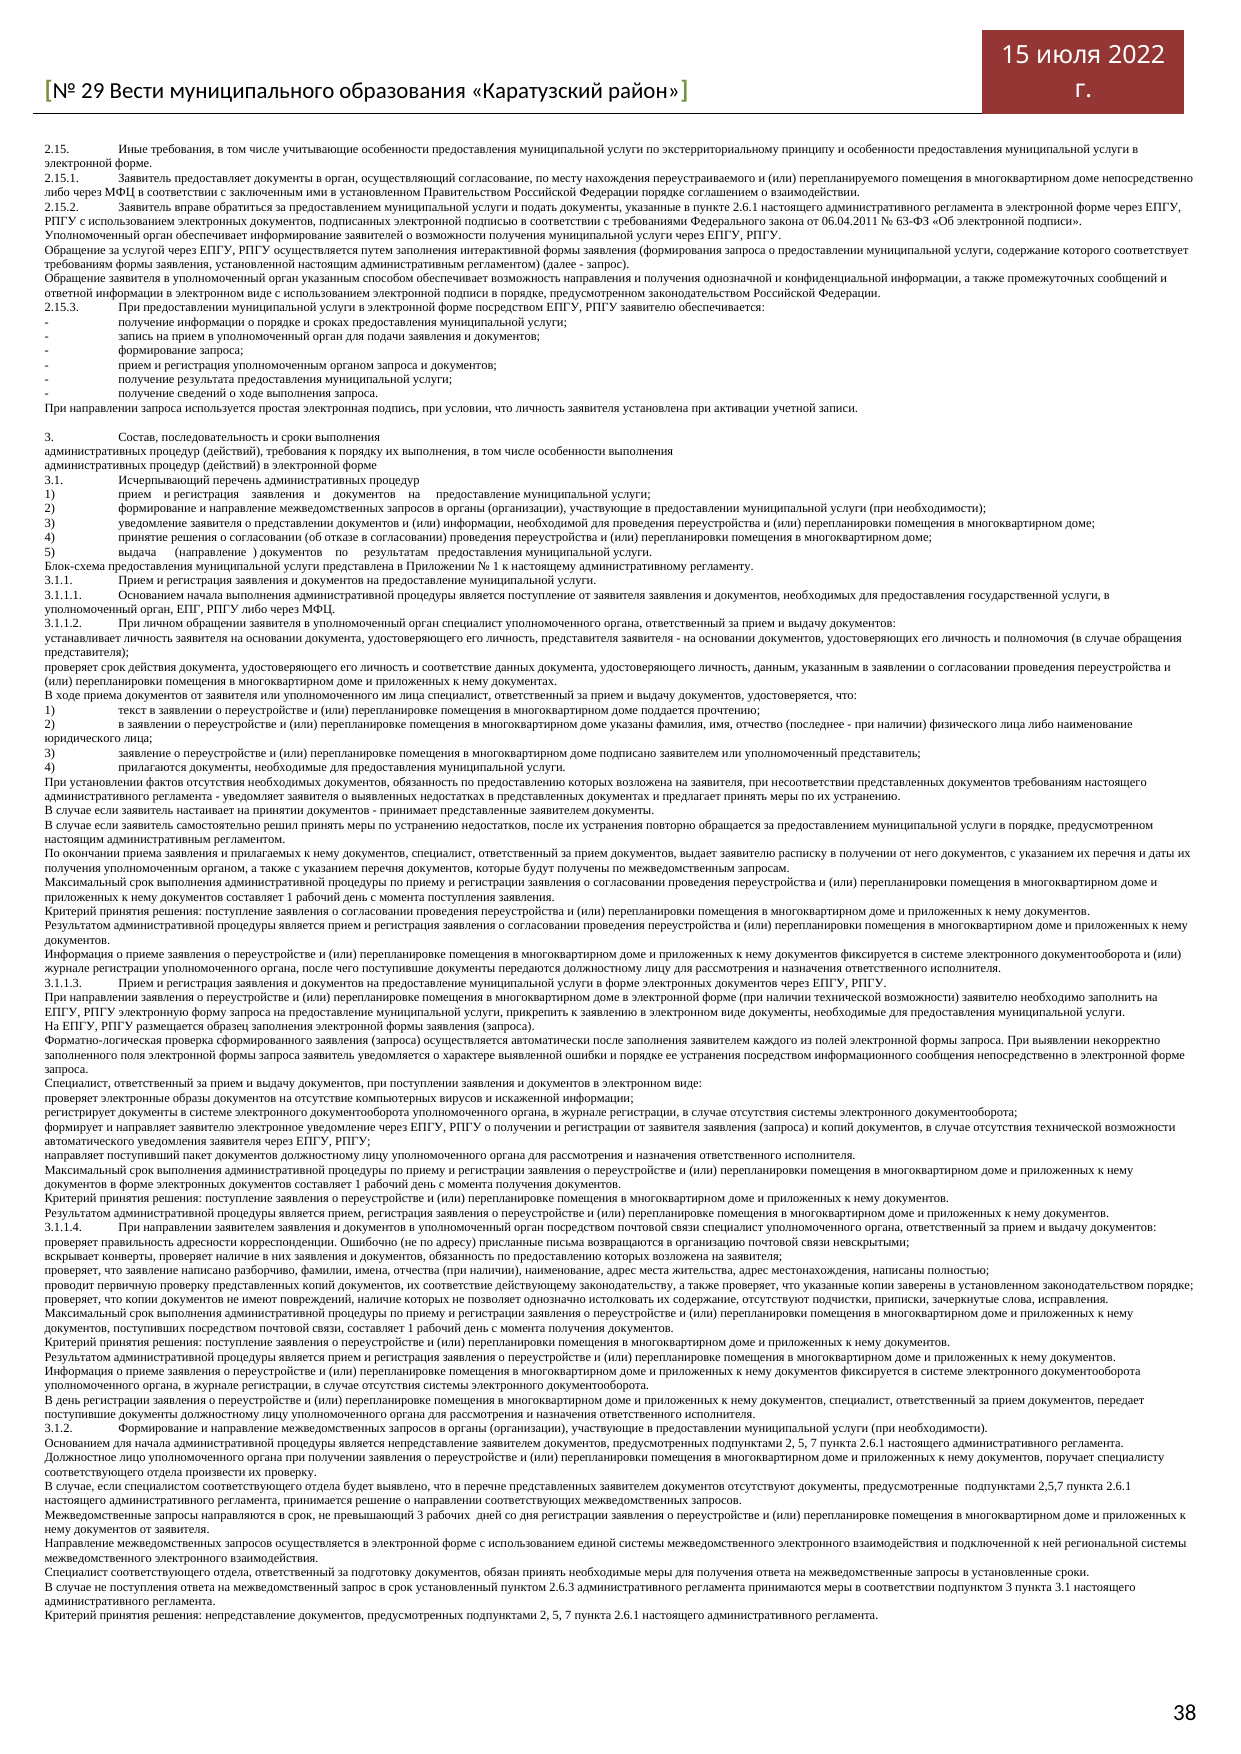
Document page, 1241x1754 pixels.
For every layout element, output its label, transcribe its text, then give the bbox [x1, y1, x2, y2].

text 2) формирование и направление межведомственных запросов в органы (организации), участвующие в предоставлении муниципальной услуги (при необходимости); [44, 501, 1196, 516]
text Должностное лицо уполномоченного органа при получении заявления о переустройстве и (или) перепланировки помещения в многоквартирном доме и приложенных к нему документов, поручает специалисту соответствующего отдела произвести их проверку. [44, 1450, 1196, 1479]
text 3) заявление о переустройстве и (или) перепланировке помещения в многоквартирном доме подписано заявителем или уполномоченный представитель; [44, 746, 1196, 760]
text проводит первичную проверку представленных копий документов, их соответствие действующему законодательству, а также проверяет, что указанные копии заверены в установленном законодательством порядке; [44, 1277, 1196, 1292]
text В день регистрации заявления о переустройстве и (или) перепланировке помещения в многоквартирном доме и приложенных к нему документов, специалист, ответственный за прием документов, передает поступившие документы должностному лицу уполномоченного органа для рассмотрения и назначения ответственного исполнителя. [44, 1392, 1196, 1421]
text Специалист соответствующего отдела, ответственный за подготовку документов, обязан принять необходимые меры для получения ответа на межведомственные запросы в установленные сроки. [44, 1565, 1196, 1579]
text регистрирует документы в системе электронного документооборота уполномоченного органа, в журнале регистрации, в случае отсутствия системы электронного документооборота; [44, 1105, 1196, 1119]
text На ЕПГУ, РПГУ размещается образец заполнения электронной формы заявления (запроса). [44, 1019, 1196, 1033]
text По окончании приема заявления и прилагаемых к нему документов, специалист, ответственный за прием документов, выдает заявителю расписку в получении от него документов, с указанием их перечня и даты их получения уполномоченным органом, а также с указанием перечня документов, которые будут получены по межведомственным запросам. [44, 846, 1196, 875]
text Критерий принятия решения: поступление заявления о согласовании проведения переустройства и (или) перепланировки помещения в многоквартирном доме и приложенных к нему документов. [44, 904, 1196, 918]
text 4) прилагаются документы, необходимые для предоставления муниципальной услуги. [44, 760, 1196, 774]
text проверяет электронные образы документов на отсутствие компьютерных вирусов и искаженной информации; [44, 1091, 1196, 1105]
text административных процедур (действий), требования к порядку их выполнения, в том числе особенности выполнения [44, 444, 1196, 458]
text формирует и направляет заявителю электронное уведомление через ЕПГУ, РПГУ о получении и регистрации от заявителя заявления (запроса) и копий документов, в случае отсутствия технической возможности автоматического уведомления заявителя через ЕПГУ, РПГУ; [44, 1119, 1196, 1148]
text 5) выдача (направление ) документов по результатам предоставления муниципальной услуги. [44, 544, 1196, 559]
text 2) в заявлении о переустройстве и (или) перепланировке помещения в многоквартирном доме указаны фамилия, имя, отчество (последнее - при наличии) физического лица либо наименование юридического лица; [44, 717, 1196, 746]
text Максимальный срок выполнения административной процедуры по приему и регистрации заявления о согласовании проведения переустройства и (или) перепланировки помещения в многоквартирном доме и приложенных к нему документов составляет 1 рабочий день с момента поступления заявления. [44, 875, 1196, 904]
text 3. Состав, последовательность и сроки выполнения [44, 429, 1196, 444]
text устанавливает личность заявителя на основании документа, удостоверяющего его личность, представителя заявителя - на основании документов, удостоверяющих его личность и полномочия (в случае обращения представителя); [44, 631, 1196, 659]
text - получение информации о порядке и сроках предоставления муниципальной услуги; [44, 314, 1196, 329]
text При направлении запроса используется простая электронная подпись, при условии, что личность заявителя установлена при активации учетной записи. [44, 401, 1196, 415]
text 2.15. Иные требования, в том числе учитывающие особенности предоставления муниципальной услуги по экстерриториальному принципу и особенности предоставления муниципальной услуги в электронной форме. [44, 142, 1196, 171]
text 3.1. Исчерпывающий перечень административных процедур [44, 472, 1196, 487]
text 3.1.1.3. Прием и регистрация заявления и документов на предоставление муниципальной услуги в форме электронных документов через ЕПГУ, РПГУ. [44, 976, 1196, 990]
text административных процедур (действий) в электронной форме [44, 458, 1196, 472]
text 1) прием и регистрация заявления и документов на предоставление муниципальной услуги; [44, 487, 1196, 501]
text 3.1.1. Прием и регистрация заявления и документов на предоставление муниципальной услуги. [44, 573, 1196, 587]
text Направление межведомственных запросов осуществляется в электронной форме с использованием единой системы межведомственного электронного взаимодействия и подключенной к ней региональной системы межведомственного электронного взаимодействия. [44, 1536, 1196, 1565]
text Межведомственные запросы направляются в срок, не превышающий 3 рабочих дней со дня регистрации заявления о переустройстве и (или) перепланировке помещения в многоквартирном доме и приложенных к нему документов от заявителя. [44, 1507, 1196, 1536]
text При направлении заявления о переустройстве и (или) перепланировке помещения в многоквартирном доме в электронной форме (при наличии технической возможности) заявителю необходимо заполнить на ЕПГУ, РПГУ электронную форму запроса на предоставление муниципальной услуги, прикрепить к заявлению в электронном виде документы, необходимые для предоставления муниципальной услуги. [44, 990, 1196, 1019]
text - получение сведений о ходе выполнения запроса. [44, 386, 1196, 401]
text 2.15.3. При предоставлении муниципальной услуги в электронной форме посредством ЕПГУ, РПГУ заявителю обеспечивается: [44, 300, 1196, 314]
text Информация о приеме заявления о переустройстве и (или) перепланировке помещения в многоквартирном доме и приложенных к нему документов фиксируется в системе электронного документооборота и (или) журнале регистрации уполномоченного органа, после чего поступившие документы передаются должностному лицу для рассмотрения и назначения ответственного исполнителя. [44, 947, 1196, 976]
text Обращение за услугой через ЕПГУ, РПГУ осуществляется путем заполнения интерактивной формы заявления (формирования запроса о предоставлении муниципальной услуги, содержание которого соответствует требованиям формы заявления, установленной настоящим административным регламентом) (далее - запрос). [44, 242, 1196, 271]
text Критерий принятия решения: поступление заявления о переустройстве и (или) перепланировке помещения в многоквартирном доме и приложенных к нему документов. [44, 1191, 1196, 1206]
text Информация о приеме заявления о переустройстве и (или) перепланировке помещения в многоквартирном доме и приложенных к нему документов фиксируется в системе электронного документооборота уполномоченного органа, в журнале регистрации, в случае отсутствия системы электронного документооборота. [44, 1364, 1196, 1392]
text 1) текст в заявлении о переустройстве и (или) перепланировке помещения в многоквартирном доме поддается прочтению; [44, 702, 1196, 717]
text вскрывает конверты, проверяет наличие в них заявления и документов, обязанность по предоставлению которых возложена на заявителя; [44, 1249, 1196, 1263]
text Результатом административной процедуры является прием и регистрация заявления о согласовании проведения переустройства и (или) перепланировки помещения в многоквартирном доме и приложенных к нему документов. [44, 918, 1196, 947]
text Результатом административной процедуры является прием и регистрация заявления о переустройстве и (или) перепланировке помещения в многоквартирном доме и приложенных к нему документов. [44, 1349, 1196, 1364]
text 3.1.1.4. При направлении заявителем заявления и документов в уполномоченный орган посредством почтовой связи специалист уполномоченного органа, ответственный за прием и выдачу документов: [44, 1220, 1196, 1234]
text 4) принятие решения о согласовании (об отказе в согласовании) проведения переустройства и (или) перепланировки помещения в многоквартирном доме; [44, 530, 1196, 544]
text В случае если заявитель самостоятельно решил принять меры по устранению недостатков, после их устранения повторно обращается за предоставлением муниципальной услуги в порядке, предусмотренном настоящим административным регламентом. [44, 817, 1196, 846]
text проверяет правильность адресности корреспонденции. Ошибочно (не по адресу) присланные письма возвращаются в организацию почтовой связи невскрытыми; [44, 1234, 1196, 1249]
text 3.1.2. Формирование и направление межведомственных запросов в органы (организации), участвующие в предоставлении муниципальной услуги (при необходимости). [44, 1421, 1196, 1436]
text Специалист, ответственный за прием и выдачу документов, при поступлении заявления и документов в электронном виде: [44, 1076, 1196, 1091]
text Максимальный срок выполнения административной процедуры по приему и регистрации заявления о переустройстве и (или) перепланировки помещения в многоквартирном доме и приложенных к нему документов, поступивших посредством почтовой связи, составляет 1 рабочий день с момента получения документов. [44, 1306, 1196, 1335]
text 2.15.1. Заявитель предоставляет документы в орган, осуществляющий согласование, по месту нахождения переустраиваемого и (или) перепланируемого помещения в многоквартирном доме непосредственно либо через МФЦ в соответствии с заключенным ими в установленном Правительством Российской Федерации порядке соглашением о взаимодействии. [44, 171, 1196, 199]
text проверяет, что копии документов не имеют повреждений, наличие которых не позволяет однозначно истолковать их содержание, отсутствуют подчистки, приписки, зачеркнутые слова, исправления. [44, 1292, 1196, 1306]
text Форматно-логическая проверка сформированного заявления (запроса) осуществляется автоматически после заполнения заявителем каждого из полей электронной формы запроса. При выявлении некорректно заполненного поля электронной формы запроса заявитель уведомляется о характере выявленной ошибки и порядке ее устранения посредством информационного сообщения непосредственно в электронной форме запроса. [44, 1033, 1196, 1076]
text Критерий принятия решения: поступление заявления о переустройстве и (или) перепланировки помещения в многоквартирном доме и приложенных к нему документов. [44, 1335, 1196, 1349]
text 3.1.1.1. Основанием начала выполнения административной процедуры является поступление от заявителя заявления и документов, необходимых для предоставления государственной услуги, в уполномоченный орган, ЕПГ, РПГУ либо через МФЦ. [44, 587, 1196, 616]
text При установлении фактов отсутствия необходимых документов, обязанность по предоставлению которых возложена на заявителя, при несоответствии представленных документов требованиям настоящего административного регламента - уведомляет заявителя о выявленных недостатках в представленных документах и предлагает принять меры по их устранению. [44, 774, 1196, 803]
text Блок-схема предоставления муниципальной услуги представлена в Приложении № 1 к настоящему административному регламенту. [44, 559, 1196, 573]
text проверяет срок действия документа, удостоверяющего его личность и соответствие данных документа, удостоверяющего личность, данным, указанным в заявлении о согласовании проведения переустройства и (или) перепланировки помещения в многоквартирном доме и приложенных к нему документах. [44, 659, 1196, 688]
text В случае не поступления ответа на межведомственный запрос в срок установленный пунктом 2.6.3 административного регламента принимаются меры в соответствии подпунктом 3 пункта 3.1 настоящего административного регламента. [44, 1579, 1196, 1608]
text Критерий принятия решения: непредставление документов, предусмотренных подпунктами 2, 5, 7 пункта 2.6.1 настоящего административного регламента. [44, 1608, 1196, 1622]
text 3) уведомление заявителя о представлении документов и (или) информации, необходимой для проведения переустройства и (или) перепланировки помещения в многоквартирном доме; [44, 516, 1196, 530]
text - прием и регистрация уполномоченным органом запроса и документов; [44, 357, 1196, 372]
text Основанием для начала административной процедуры является непредставление заявителем документов, предусмотренных подпунктами 2, 5, 7 пункта 2.6.1 настоящего административного регламента. [44, 1436, 1196, 1450]
text - получение результата предоставления муниципальной услуги; [44, 372, 1196, 386]
text Обращение заявителя в уполномоченный орган указанным способом обеспечивает возможность направления и получения однозначной и конфиденциальной информации, а также промежуточных сообщений и ответной информации в электронном виде с использованием электронной подписи в порядке, предусмотренном законодательством Российской Федерации. [44, 271, 1196, 300]
text направляет поступивший пакет документов должностному лицу уполномоченного органа для рассмотрения и назначения ответственного исполнителя. [44, 1148, 1196, 1162]
text В случае, если специалистом соответствующего отдела будет выявлено, что в перечне представленных заявителем документов отсутствуют документы, предусмотренные подпунктами 2,5,7 пункта 2.6.1 настоящего административного регламента, принимается решение о направлении соответствующих межведомственных запросов. [44, 1479, 1196, 1507]
text В ходе приема документов от заявителя или уполномоченного им лица специалист, ответственный за прием и выдачу документов, удостоверяется, что: [44, 688, 1196, 702]
text Результатом административной процедуры является прием, регистрация заявления о переустройстве и (или) перепланировке помещения в многоквартирном доме и приложенных к нему документов. [44, 1206, 1196, 1220]
text 3.1.1.2. При личном обращении заявителя в уполномоченный орган специалист уполномоченного органа, ответственный за прием и выдачу документов: [44, 616, 1196, 631]
text В случае если заявитель настаивает на принятии документов - принимает представленные заявителем документы. [44, 803, 1196, 817]
text Уполномоченный орган обеспечивает информирование заявителей о возможности получения муниципальной услуги через ЕПГУ, РПГУ. [44, 228, 1196, 242]
text 2.15.2. Заявитель вправе обратиться за предоставлением муниципальной услуги и подать документы, указанные в пункте 2.6.1 настоящего административного регламента в электронной форме через ЕПГУ, РПГУ с использованием электронных документов, подписанных электронной подписью в соответствии с требованиями Федерального закона от 06.04.2011 № 63-ФЗ «Об электронной подписи». [44, 199, 1196, 228]
text - запись на прием в уполномоченный орган для подачи заявления и документов; [44, 329, 1196, 343]
text Максимальный срок выполнения административной процедуры по приему и регистрации заявления о переустройстве и (или) перепланировки помещения в многоквартирном доме и приложенных к нему документов в форме электронных документов составляет 1 рабочий день с момента получения документов. [44, 1162, 1196, 1191]
text - формирование запроса; [44, 343, 1196, 357]
text проверяет, что заявление написано разборчиво, фамилии, имена, отчества (при наличии), наименование, адрес места жительства, адрес местонахождения, написаны полностью; [44, 1263, 1196, 1277]
